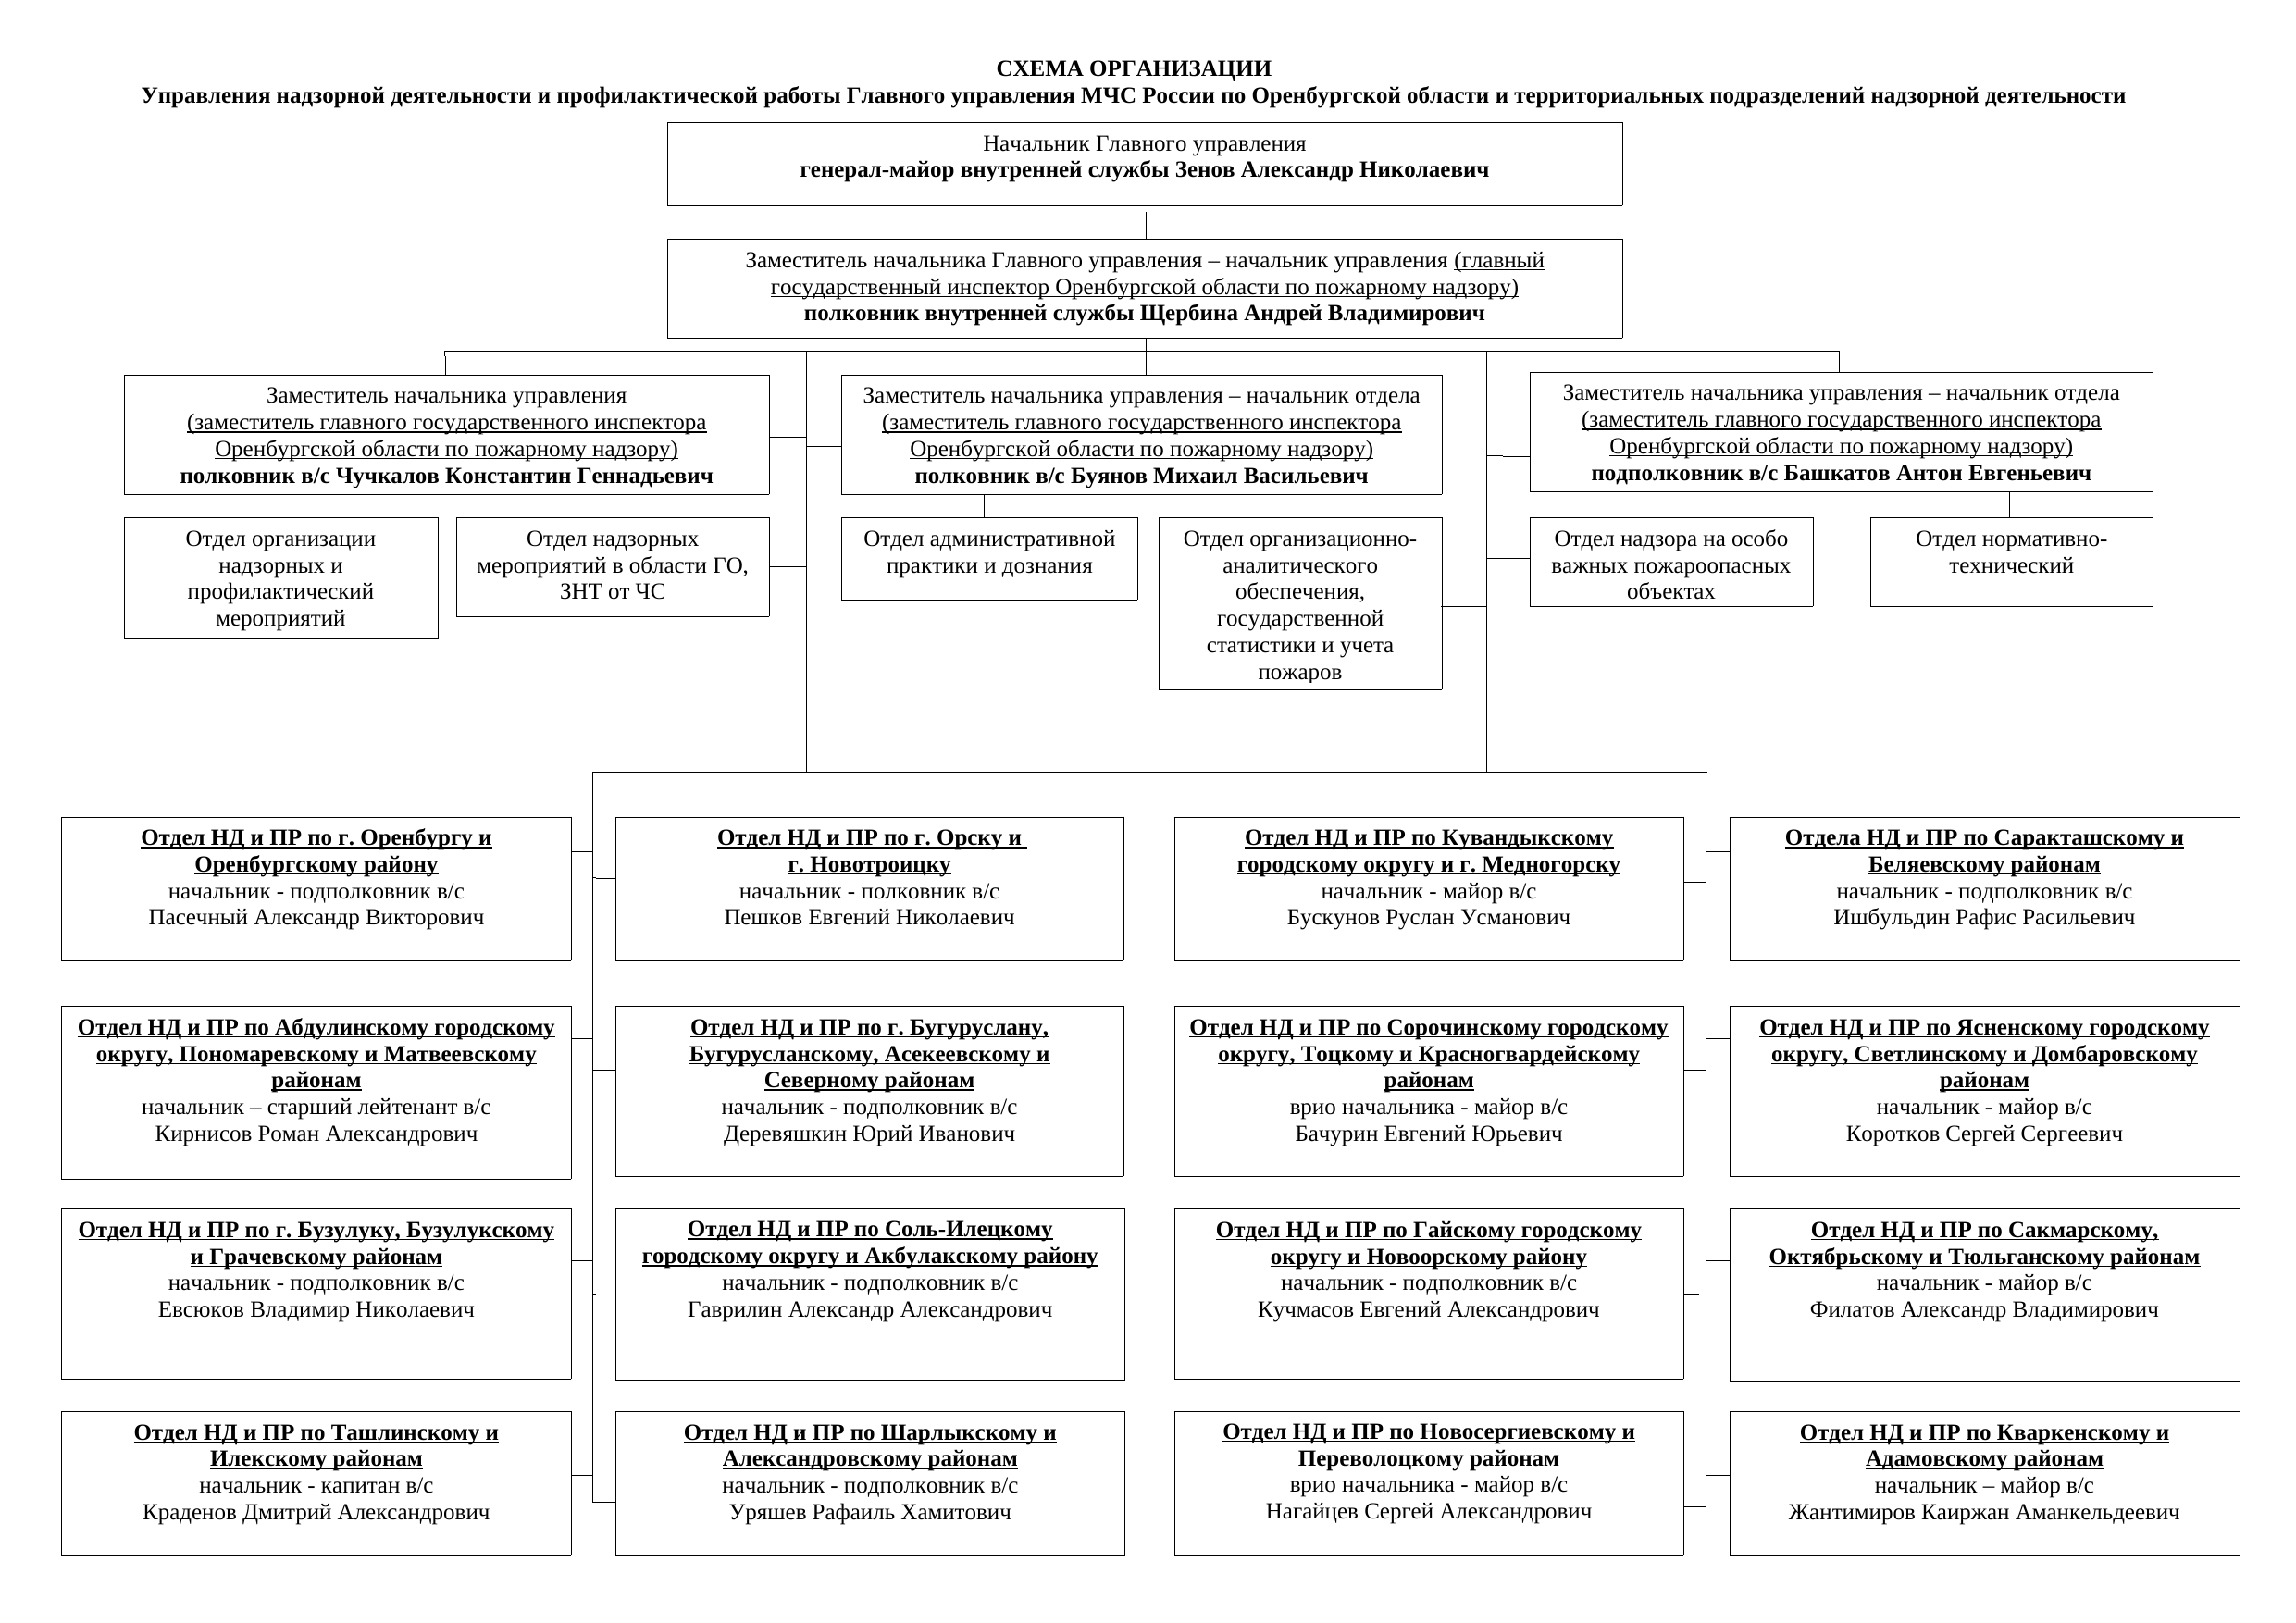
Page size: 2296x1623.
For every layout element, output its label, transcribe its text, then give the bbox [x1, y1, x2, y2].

title Управления надзорной деятельности и профилактической работы Главного управления МЧС России по Оренбургской области и территориальных подразделений надзорной деятельности [81, 81, 2186, 108]
title СХЕМА ОРГАНИЗАЦИИ [81, 55, 2186, 81]
